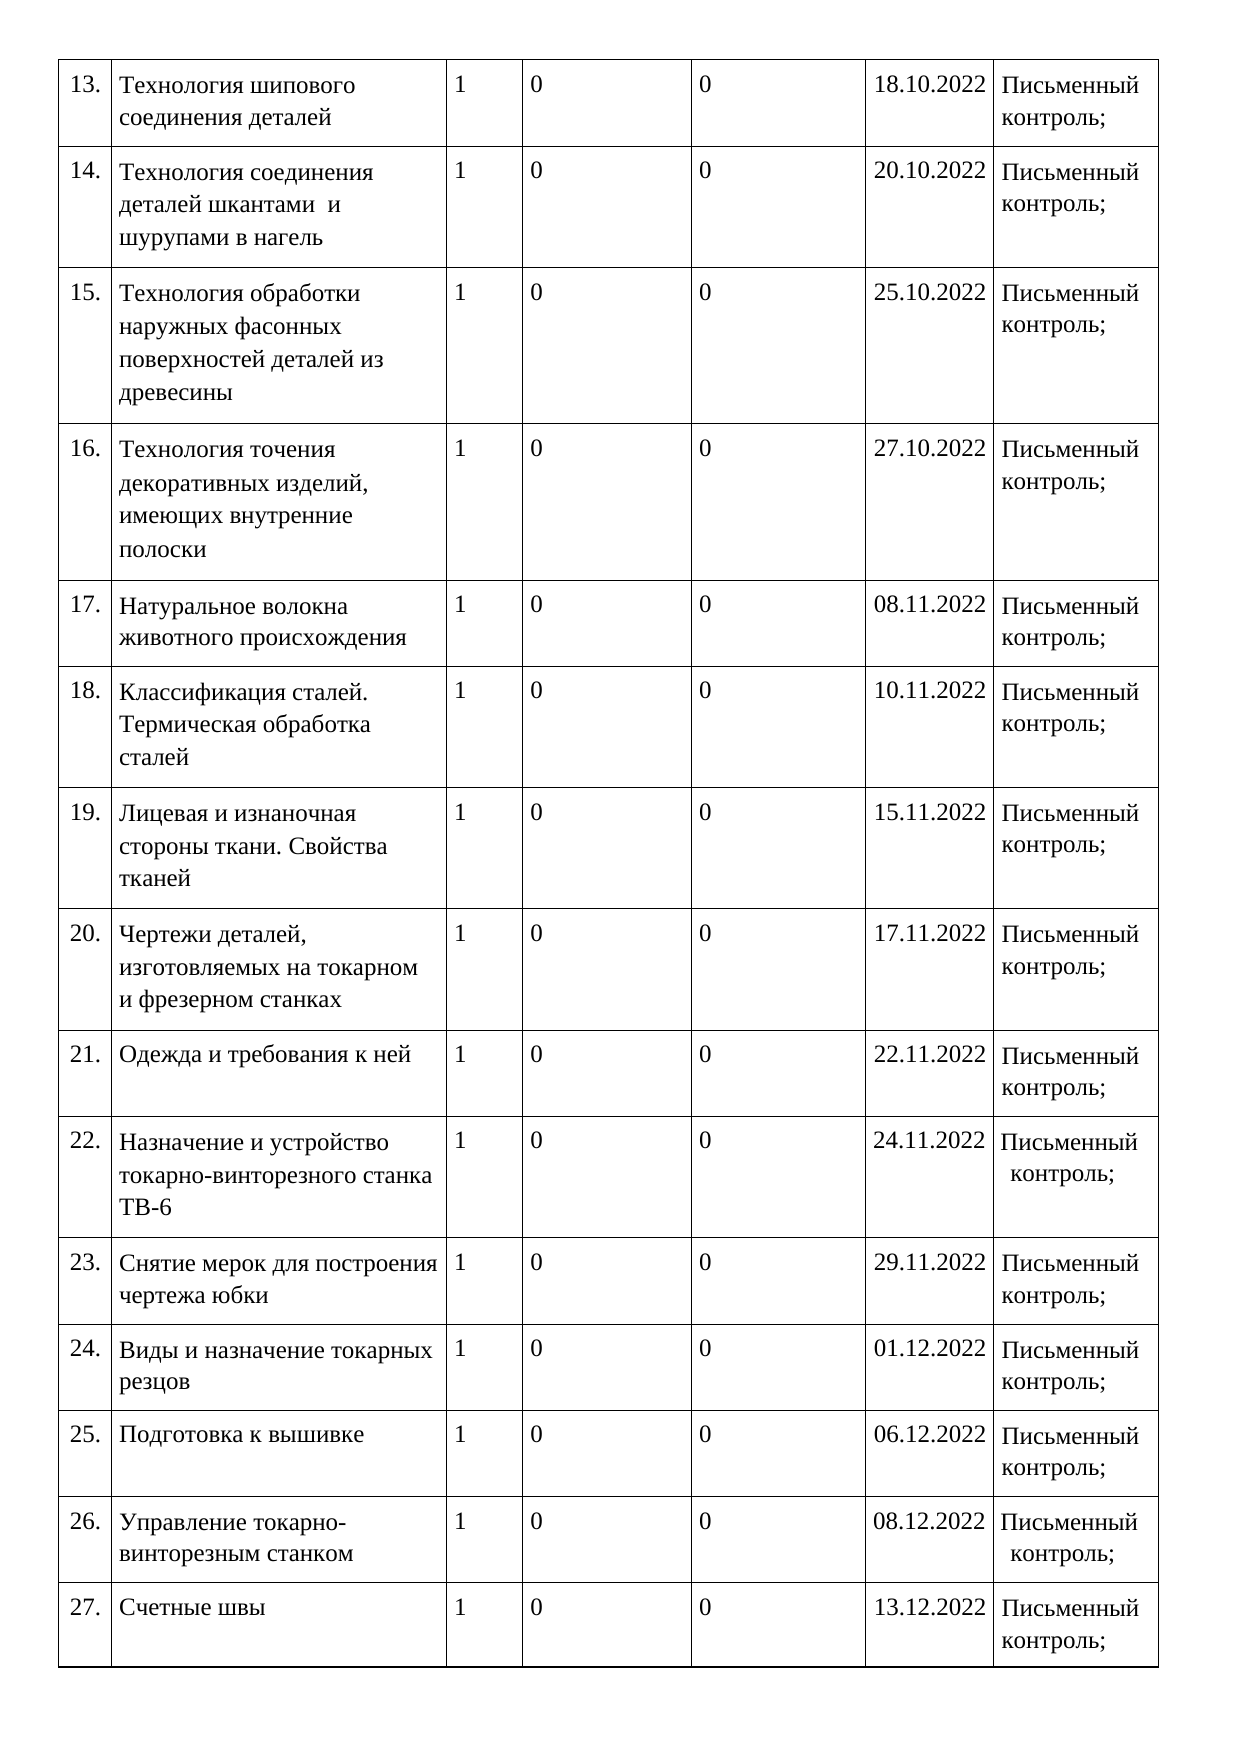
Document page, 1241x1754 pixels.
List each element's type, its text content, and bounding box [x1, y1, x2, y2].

table_cell 0 [523, 1117, 691, 1237]
table_cell 26. [59, 1497, 111, 1582]
table_cell Письменный контроль; [994, 788, 1158, 908]
table_cell 22.11.2022 [866, 1031, 993, 1116]
table_cell 0 [523, 1031, 691, 1116]
table_cell 0 [692, 1583, 865, 1666]
table_cell 0 [523, 1583, 691, 1666]
table_header 1 [447, 60, 522, 146]
table_cell Лицевая и изнаночная стороны ткани. Свойства тканей [112, 788, 446, 908]
table_cell Письменный контроль; [994, 1325, 1158, 1410]
table_cell 08.11.2022 [866, 581, 993, 666]
table_cell 06.12.2022 [866, 1411, 993, 1496]
table_cell 1 [447, 581, 522, 666]
table_cell 1 [447, 788, 522, 908]
table_cell Письменный контроль; [994, 667, 1158, 787]
table_cell Технология точения декоративных изделий, имеющих внутренние полоски [112, 424, 446, 579]
table_cell 01.12.2022 [866, 1325, 993, 1410]
table_cell Натуральное волокна животного происхождения [112, 581, 446, 666]
table_cell 0 [523, 1411, 691, 1496]
table_cell 22. [59, 1117, 111, 1237]
table_header 18.10.2022 [866, 60, 993, 146]
table_cell 27. [59, 1583, 111, 1666]
table_cell 1 [447, 1411, 522, 1496]
table_header 0 [523, 60, 691, 146]
table_cell 0 [692, 909, 865, 1029]
table_cell 1 [447, 1325, 522, 1410]
table_cell 1 [447, 147, 522, 267]
table_cell Письменный контроль; [994, 268, 1158, 423]
table_cell Письменный контроль; [994, 1031, 1158, 1116]
table_cell 0 [692, 1117, 865, 1237]
table_cell 1 [447, 1238, 522, 1323]
table_cell 15. [59, 268, 111, 423]
table_cell 0 [523, 1238, 691, 1323]
table_cell 27.10.2022 [866, 424, 993, 579]
table_cell 17.11.2022 [866, 909, 993, 1029]
table_cell 0 [523, 1325, 691, 1410]
table_cell 0 [692, 1031, 865, 1116]
table_cell 0 [523, 424, 691, 579]
table_cell 0 [692, 1411, 865, 1496]
table_cell 1 [447, 424, 522, 579]
table_cell Письменный контроль; [994, 424, 1158, 579]
table_cell Счетные швы [112, 1583, 446, 1666]
table_cell 1 [447, 1031, 522, 1116]
table_cell Управление токарно-винторезным станком [112, 1497, 446, 1582]
table_cell Классификация сталей. Термическая обработка сталей [112, 667, 446, 787]
table_cell 0 [692, 424, 865, 579]
table_cell Виды и назначение токарных резцов [112, 1325, 446, 1410]
table_cell 24. [59, 1325, 111, 1410]
table_cell 0 [692, 667, 865, 787]
table_cell 08.12.2022 [866, 1497, 993, 1582]
table_cell Письменный контроль; [994, 147, 1158, 267]
table_cell Письменный контроль; [994, 909, 1158, 1029]
table_cell Письменный контроль; [994, 581, 1158, 666]
table_cell 20.10.2022 [866, 147, 993, 267]
table_cell 24.11.2022 [866, 1117, 993, 1237]
table_header 13. [59, 60, 111, 146]
table_cell 0 [692, 1325, 865, 1410]
table_cell 1 [447, 268, 522, 423]
table_cell 0 [523, 788, 691, 908]
table_cell 0 [692, 788, 865, 908]
table_cell 0 [692, 1497, 865, 1582]
table_cell 16. [59, 424, 111, 579]
table_cell 25. [59, 1411, 111, 1496]
table_cell 1 [447, 909, 522, 1029]
table_cell 0 [523, 909, 691, 1029]
table_cell 20. [59, 909, 111, 1029]
table_cell 1 [447, 1583, 522, 1666]
table_cell 1 [447, 1117, 522, 1237]
table_cell Письменный контроль; [994, 1117, 1158, 1237]
table_cell 0 [523, 147, 691, 267]
table_cell Письменный контроль; [994, 1411, 1158, 1496]
table_cell Технология соединения деталей шкантами и шурупами в нагель [112, 147, 446, 267]
table_cell Назначение и устройство токарно-винторезного станка ТВ-6 [112, 1117, 446, 1237]
table_header 0 [692, 60, 865, 146]
table_cell 0 [523, 667, 691, 787]
table_cell 0 [523, 268, 691, 423]
table_cell 0 [523, 1497, 691, 1582]
table_cell 0 [692, 581, 865, 666]
table_header Технология шипового соединения деталей [112, 60, 446, 146]
table_cell 0 [692, 147, 865, 267]
table_cell 0 [692, 1238, 865, 1323]
table_cell 25.10.2022 [866, 268, 993, 423]
table_cell Чертежи деталей, изготовляемых на токарном и фрезерном станках [112, 909, 446, 1029]
table_cell 21. [59, 1031, 111, 1116]
table_cell Письменный контроль; [994, 1583, 1158, 1666]
table_cell 29.11.2022 [866, 1238, 993, 1323]
table_cell 1 [447, 667, 522, 787]
table_cell Снятие мерок для построения чертежа юбки [112, 1238, 446, 1323]
table_cell Одежда и требования к ней [112, 1031, 446, 1116]
table_cell 10.11.2022 [866, 667, 993, 787]
table_cell 19. [59, 788, 111, 908]
table_cell 14. [59, 147, 111, 267]
table_cell Подготовка к вышивке [112, 1411, 446, 1496]
table_cell 23. [59, 1238, 111, 1323]
table_cell Технология обработки наружных фасонных поверхностей деталей из древесины [112, 268, 446, 423]
table_cell 0 [692, 268, 865, 423]
table_cell 0 [523, 581, 691, 666]
table_cell 1 [447, 1497, 522, 1582]
table_cell Письменный контроль; [994, 1497, 1158, 1582]
table_cell 18. [59, 667, 111, 787]
table_cell Письменный контроль; [994, 1238, 1158, 1323]
table_header Письменный контроль; [994, 60, 1158, 146]
table_cell 17. [59, 581, 111, 666]
table_cell 15.11.2022 [866, 788, 993, 908]
table_cell 13.12.2022 [866, 1583, 993, 1666]
